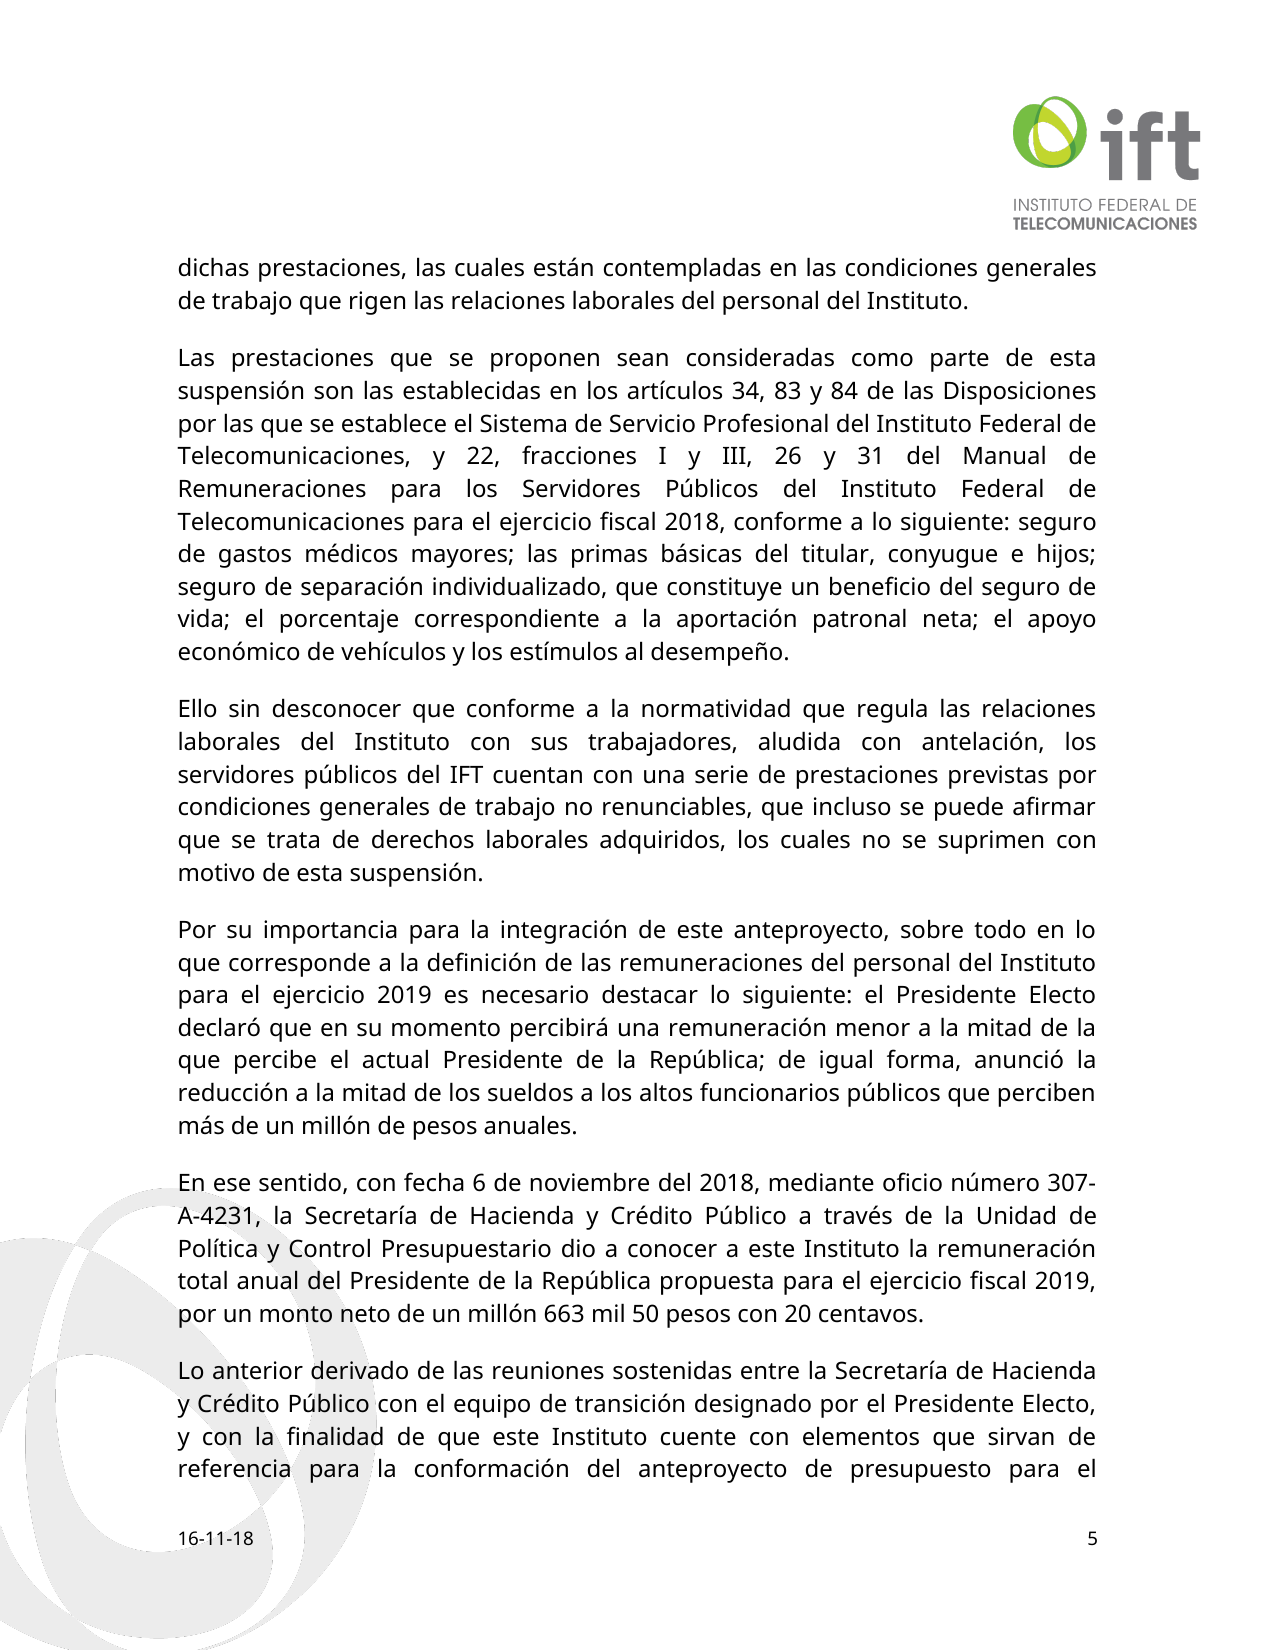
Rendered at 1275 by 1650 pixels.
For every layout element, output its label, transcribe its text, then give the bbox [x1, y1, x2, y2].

text Las prestaciones que se proponen sean consideradas como parte de esta suspensión son las establecidas en los artículos 34, 83 y 84 de las Disposiciones por las que se establece el Sistema de Servicio Profesional del Instituto Federal de Telecomunicaciones, y 22, fracciones I y III, 26 y 31 del Manual de Remuneraciones para los Servidores Públicos del Instituto Federal de Telecomunicaciones para el ejercicio fiscal 2018, conforme a lo siguiente: seguro de gastos médicos mayores; las primas básicas del titular, conyugue e hijos; seguro de separación individualizado, que constituye un beneficio del seguro de vida; el porcentaje correspondiente a la aportación patronal neta; el apoyo económico de vehículos y los estímulos al desempeño. [177, 341, 1098, 667]
text En ese sentido, con fecha 6 de noviembre del 2018, mediante oficio número 307-A-4231, la Secretaría de Hacienda y Crédito Público a través de la Unidad de Política y Control Presupuestario dio a conocer a este Instituto la remuneración total anual del Presidente de la República propuesta para el ejercicio fiscal 2019, por un monto neto de un millón 663 mil 50 pesos con 20 centavos. [177, 1166, 1098, 1329]
picture [0, 0, 1275, 1650]
text Ello sin desconocer que conforme a la normatividad que regula las relaciones laborales del Instituto con sus trabajadores, aludida con antelación, los servidores públicos del IFT cuentan con una serie de prestaciones previstas por condiciones generales de trabajo no renunciables, que incluso se puede afirmar que se trata de derechos laborales adquiridos, los cuales no se suprimen con motivo de esta suspensión. [177, 692, 1098, 888]
text Por su importancia para la integración de este anteproyecto, sobre todo en lo que corresponde a la definición de las remuneraciones del personal del Instituto para el ejercicio 2019 es necesario destacar lo siguiente: el Presidente Electo declaró que en su momento percibirá una remuneración menor a la mitad de la que percibe el actual Presidente de la República; de igual forma, anunció la reducción a la mitad de los sueldos a los altos funcionarios públicos que perciben más de un millón de pesos anuales. [177, 913, 1098, 1141]
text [177, 251, 1098, 316]
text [177, 1354, 1098, 1484]
